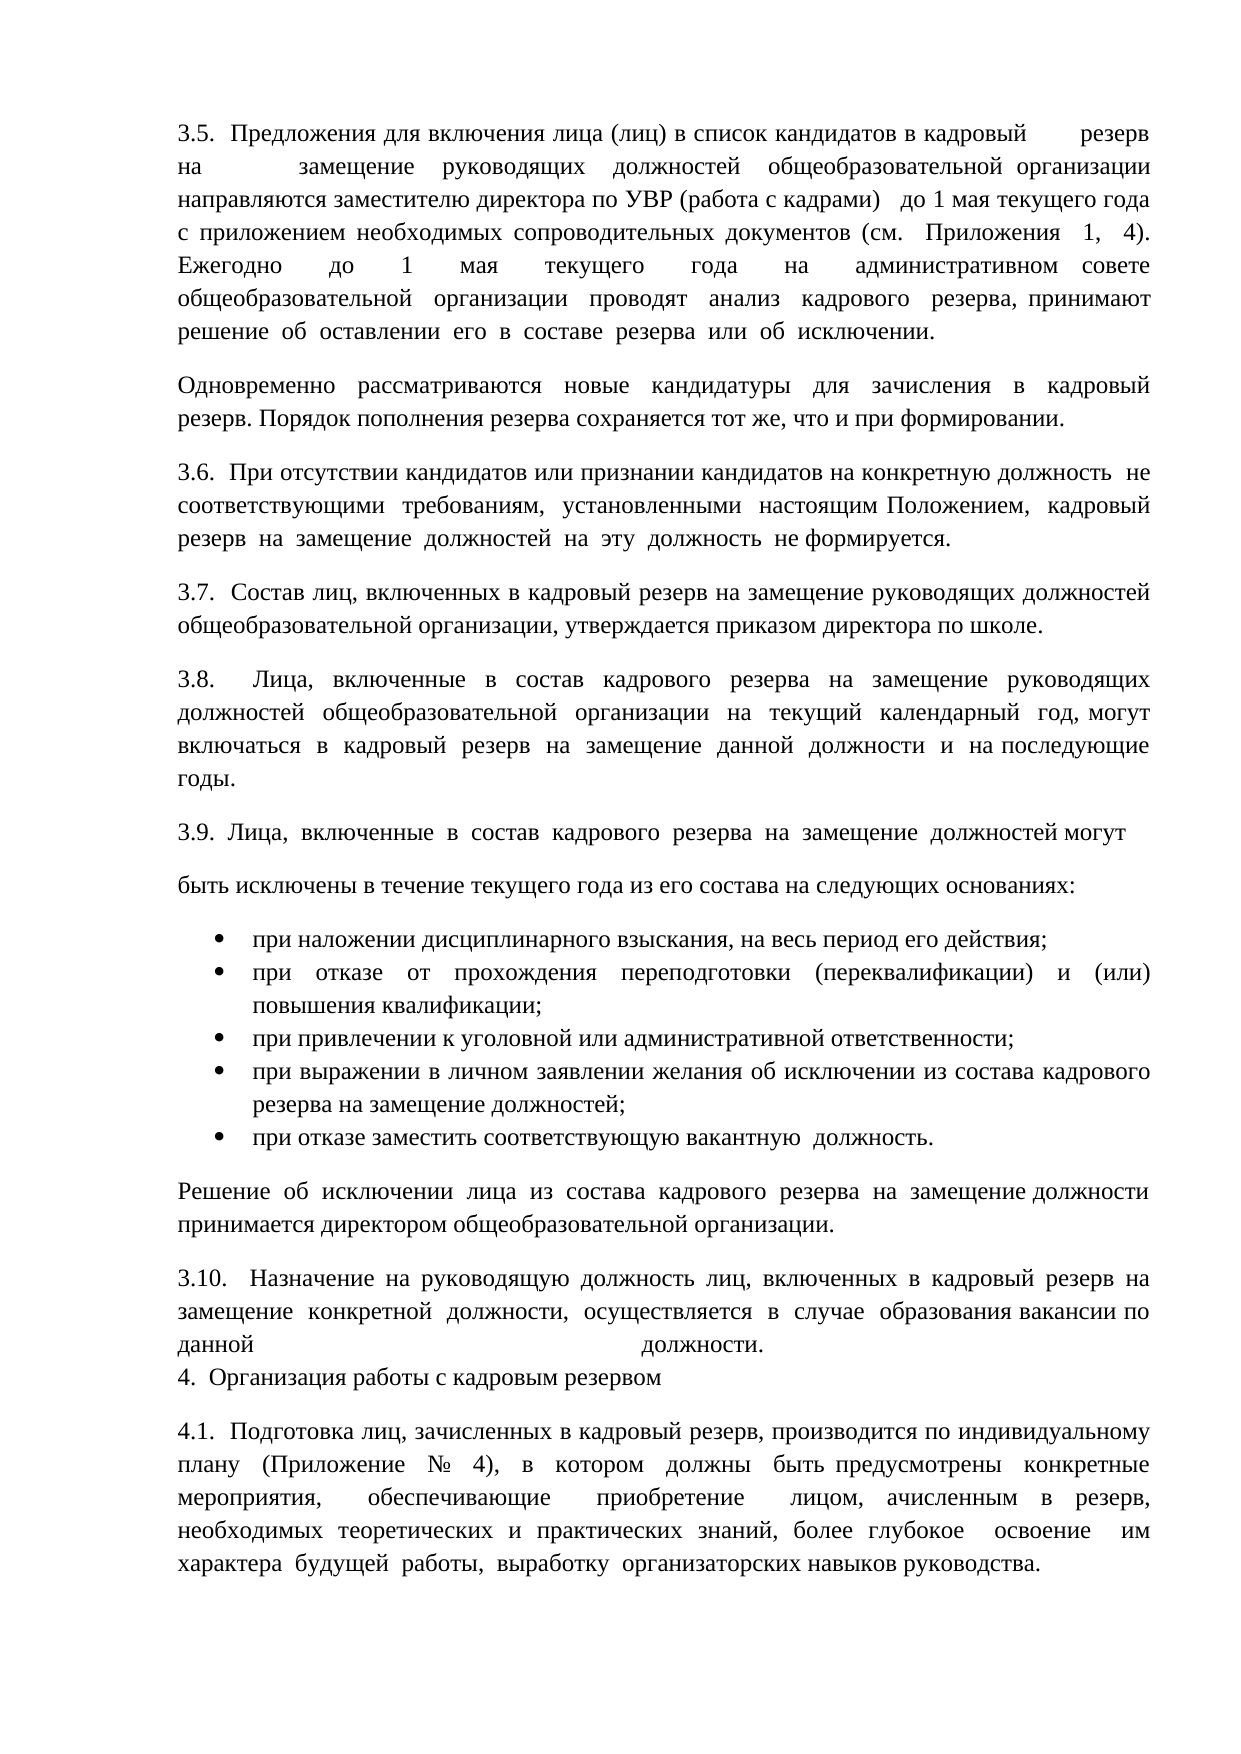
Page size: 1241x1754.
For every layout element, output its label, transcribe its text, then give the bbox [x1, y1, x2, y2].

text 3.9. Лица, включенные в состав кадрового резерва на замещение должностей могут [177, 817, 1152, 845]
text Одновременно рассматриваются новые кандидатуры для зачисления в кадровый резерв. Порядок пополнения резерва сохраняется тот же, что и при формировании. [177, 370, 1152, 432]
list при отказе заместить соответствующую вакантную должность. [215, 1122, 1152, 1151]
list при наложении дисциплинарного взыскания, на весь период его действия; [215, 924, 1152, 953]
text 3.10. Назначение на руководящую должность лиц, включенных в кадровый резерв на замещение конкретной должности, осуществляется в случае образования вакансии по данной должности. 4. Организация работы с кадровым резервом [177, 1263, 1152, 1391]
text быть исключены в течение текущего года из его состава на следующих основаниях: [177, 871, 1152, 899]
text 3.5. Предложения для включения лица (лиц) в список кандидатов в кадровый резерв на замещение руководящих должностей общеобразовательной организации направляются заместителю директора по УВР (работа с кадрами) до 1 мая текущего года с приложением необходимых сопроводительных документов (см. Приложения 1, 4). Ежегодно до 1 мая текущего года на административном совете общеобразовательной организации проводят анализ кадрового резерва, принимают решение об оставлении его в составе резерва или об исключении. [177, 118, 1152, 345]
text 3.7. Состав лиц, включенных в кадровый резерв на замещение руководящих должностей общеобразовательной организации, утверждается приказом директора по школе. [177, 577, 1152, 639]
list при отказе от прохождения переподготовки (переквалификации) и (или) повышения квалификации; [215, 957, 1152, 1019]
list при привлечении к уголовной или административной ответственности; [215, 1023, 1152, 1052]
text Решение об исключении лица из состава кадрового резерва на замещение должности принимается директором общеобразовательной организации. [177, 1176, 1152, 1238]
list при выражении в личном заявлении желания об исключении из состава кадрового резерва на замещение должностей; [215, 1056, 1152, 1118]
text 3.6. При отсутствии кандидатов или признании кандидатов на конкретную должность не соответствующими требованиям, установленными настоящим Положением, кадровый резерв на замещение должностей на эту должность не формируется. [177, 457, 1152, 552]
text 4.1. Подготовка лиц, зачисленных в кадровый резерв, производится по индивидуальному плану (Приложение № 4), в котором должны быть предусмотрены конкретные мероприятия, обеспечивающие приобретение лицом, ачисленным в резерв, необходимых теоретических и практических знаний, более глубокое освоение им характера будущей работы, выработку организаторских навыков руководства. [177, 1416, 1152, 1577]
text 3.8. Лица, включенные в состав кадрового резерва на замещение руководящих должностей общеобразовательной организации на текущий календарный год, могут включаться в кадровый резерв на замещение данной должности и на последующие годы. [177, 664, 1152, 792]
